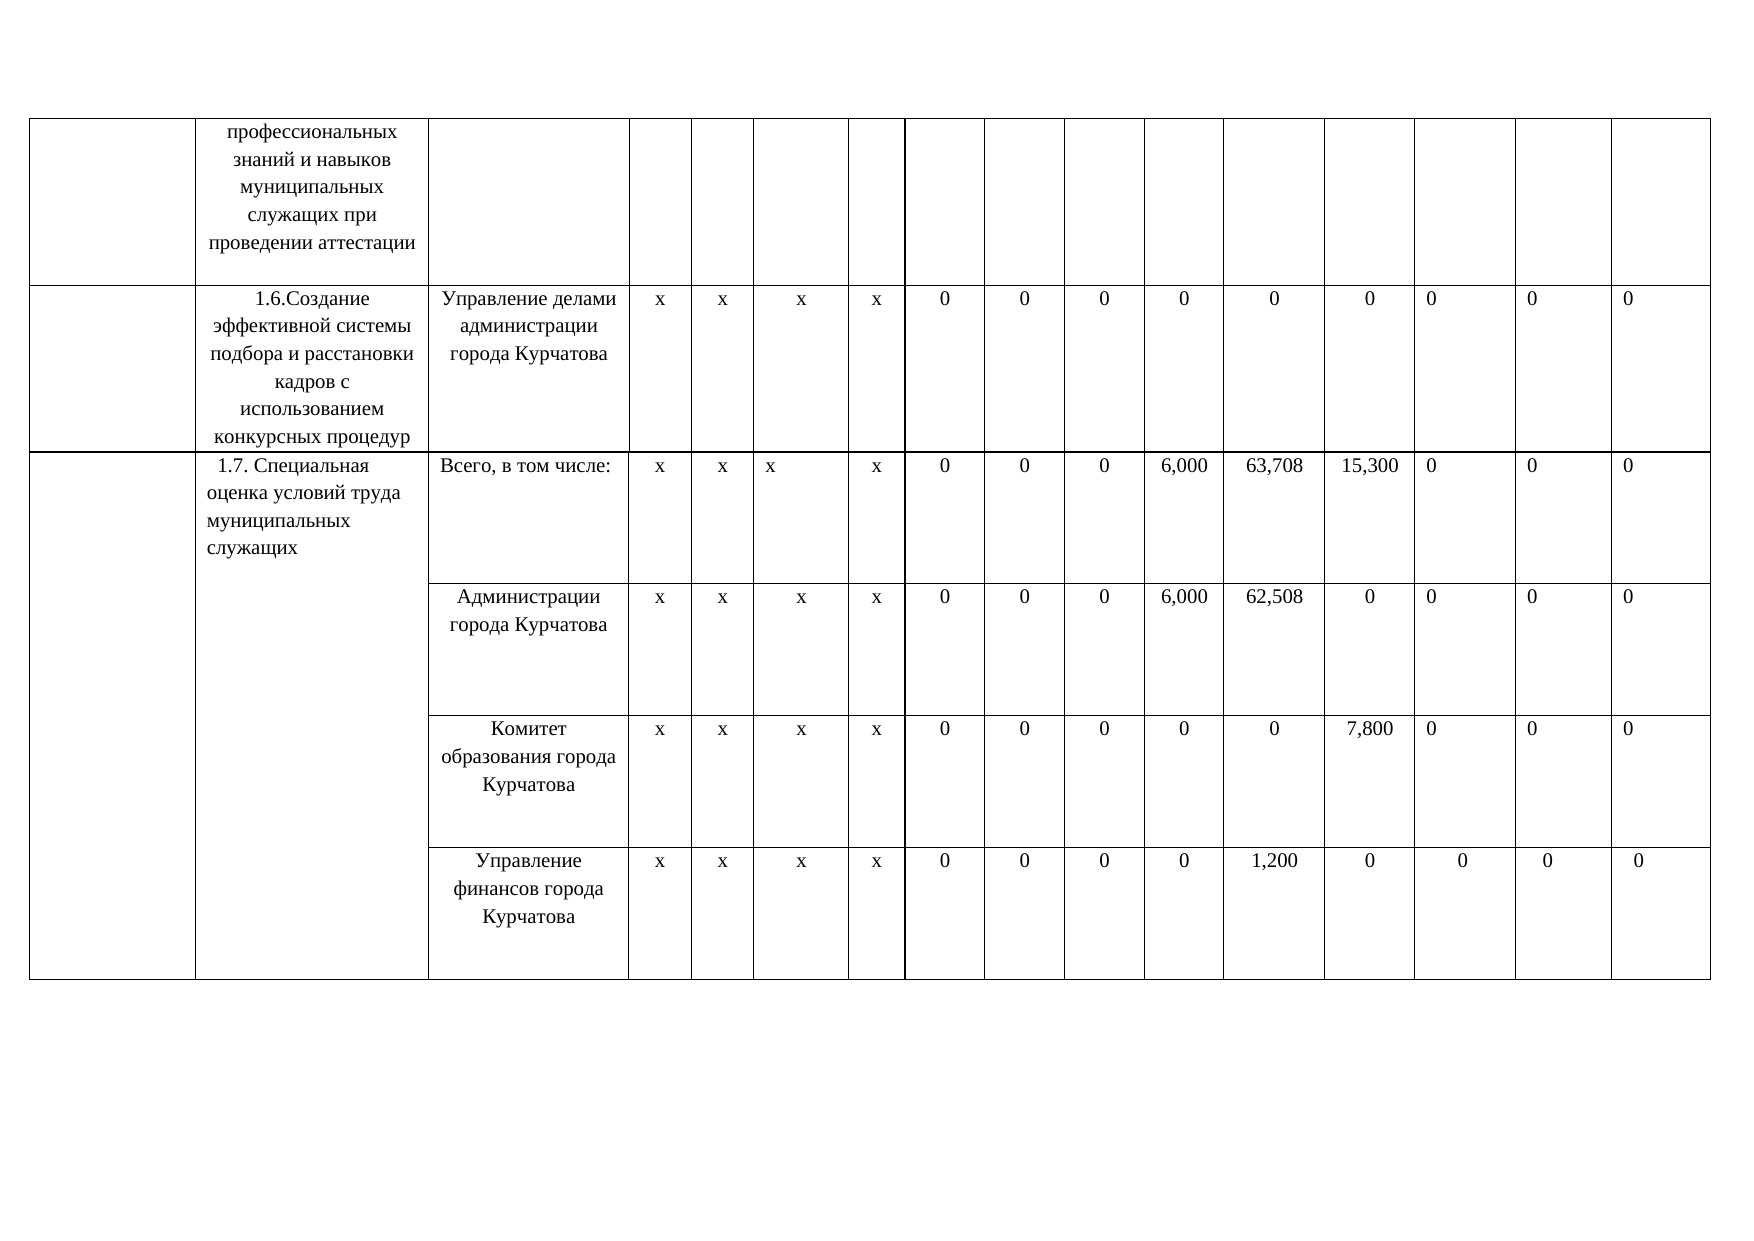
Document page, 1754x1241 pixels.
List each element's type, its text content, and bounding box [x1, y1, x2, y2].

table_cell [30, 286, 195, 451]
table_cell 0 [1145, 716, 1223, 847]
table_cell 0 [1065, 716, 1144, 847]
table_cell 0 [906, 453, 984, 583]
table_cell х [754, 453, 848, 583]
table_cell 0 [1065, 584, 1144, 715]
table_cell х [692, 848, 753, 979]
table_cell х [754, 716, 848, 847]
table_cell Управление финансов города Курчатова [429, 848, 628, 979]
table_cell 0 [1516, 119, 1611, 285]
table_cell 0 [1065, 119, 1144, 285]
table_cell 0 [1516, 286, 1611, 451]
table_cell 0 [1145, 848, 1223, 979]
table_cell 0 [1415, 453, 1515, 583]
table_cell 0 [1065, 453, 1144, 583]
table_cell 0 [1612, 584, 1710, 715]
table_cell х [754, 848, 848, 979]
table_cell 62,508 [1224, 584, 1324, 715]
table_cell 0 [1145, 119, 1223, 285]
table_cell х [629, 453, 691, 583]
table_cell 1,200 [1224, 848, 1324, 979]
table_cell 0 [1415, 848, 1515, 979]
table_cell х [849, 584, 904, 715]
table_cell 0 [1325, 848, 1414, 979]
table_cell 0 [1325, 584, 1414, 715]
table_cell 6,000 [1145, 584, 1223, 715]
table_cell 0 [985, 584, 1064, 715]
table_cell 0 [1612, 119, 1710, 285]
table_cell х [849, 716, 904, 847]
table_cell х [754, 286, 848, 451]
table_cell 1.6.Создание эффективной системы подбора и расстановки кадров с использованием конкурсных процедур [196, 286, 428, 451]
table_cell 0 [1612, 716, 1710, 847]
table_cell х [630, 286, 691, 451]
table_cell 0 [1325, 286, 1414, 451]
table_cell 0 [1516, 848, 1611, 979]
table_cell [196, 119, 428, 285]
table_cell 0 [1516, 716, 1611, 847]
table_cell х [629, 716, 691, 847]
table_cell х [629, 848, 691, 979]
table_cell 0 [1612, 848, 1710, 979]
table_cell 0 [906, 286, 984, 451]
table_cell 7,800 [1325, 716, 1414, 847]
table_cell Всего, в том числе: [429, 453, 628, 583]
table_cell 0 [1065, 848, 1144, 979]
table_cell 0 [906, 584, 984, 715]
table_cell 0 [1612, 453, 1710, 583]
table_cell [30, 453, 195, 979]
table_cell х [849, 848, 904, 979]
table_cell 0 [906, 716, 984, 847]
table_cell Комитет образования города Курчатова [429, 716, 628, 847]
table_cell 0 [1145, 286, 1223, 451]
table_cell 63,708 [1224, 453, 1324, 583]
table_cell 0 [1065, 286, 1144, 451]
table_cell х [754, 584, 848, 715]
table_cell 0 [1415, 286, 1515, 451]
table_cell 0 [1415, 119, 1515, 285]
table_cell х [629, 584, 691, 715]
table_cell х [849, 286, 904, 451]
table_cell х [630, 119, 691, 285]
table_cell Администрации города Курчатова [429, 584, 628, 715]
table_cell 0 [985, 286, 1064, 451]
table_cell х [692, 716, 753, 847]
table_cell 6,000 [1145, 453, 1223, 583]
table_cell 0 [985, 848, 1064, 979]
table_cell х [849, 453, 904, 583]
table_cell х [754, 119, 848, 285]
table_cell Управление делами администрации города Курчатова [429, 286, 629, 451]
table_cell х [692, 119, 753, 285]
table_cell 0 [1415, 584, 1515, 715]
table_cell х [692, 453, 753, 583]
table_cell 0 [1325, 119, 1414, 285]
table_cell 0 [1612, 286, 1710, 451]
table_cell 0 [985, 119, 1064, 285]
table_cell 0 [1224, 119, 1324, 285]
table_cell 0 [1415, 716, 1515, 847]
table_cell [30, 119, 195, 285]
table_cell 1.7. Специальная оценка условий труда муниципальных служащих [196, 453, 428, 979]
table_cell х [849, 119, 904, 285]
table_cell 0 [985, 453, 1064, 583]
table_cell 15,300 [1325, 453, 1414, 583]
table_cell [429, 119, 629, 285]
table_cell х [692, 584, 753, 715]
table_cell 0 [1516, 584, 1611, 715]
table_cell 0 [906, 848, 984, 979]
table_cell 0 [985, 716, 1064, 847]
table_cell 0 [906, 119, 984, 285]
table_cell 0 [1224, 286, 1324, 451]
table_cell х [692, 286, 753, 451]
table_cell 0 [1516, 453, 1611, 583]
table_cell 0 [1224, 716, 1324, 847]
